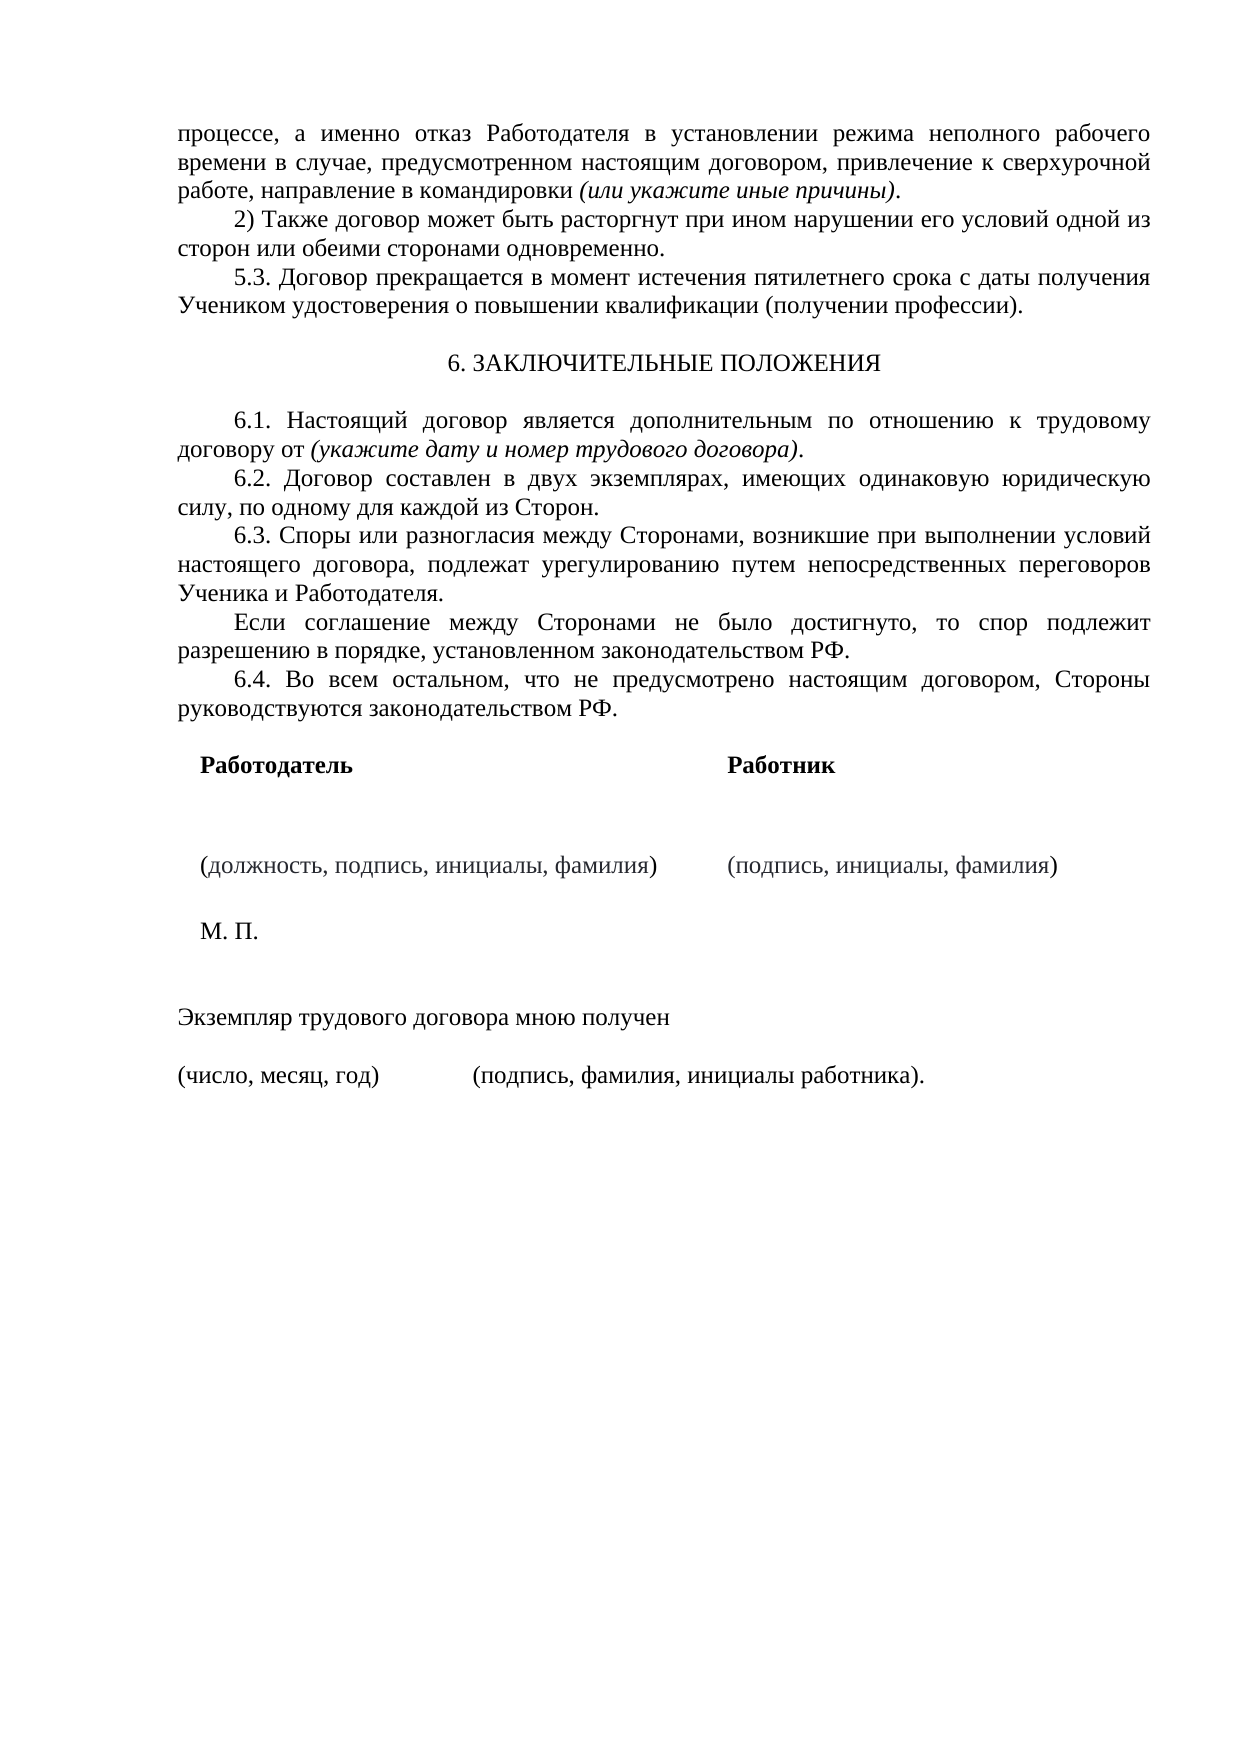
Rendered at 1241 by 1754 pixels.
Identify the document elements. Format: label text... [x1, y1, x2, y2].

text Если соглашение между Сторонами не было достигнуто, то спор подлежит разрешению в порядке, установленном законодательством РФ. [177, 607, 1152, 664]
table_header Работник (подпись, инициалы, фамилия) [716, 751, 1178, 948]
text 6.1. Настоящий договор является дополнительным по отношению к трудовому договору от (укажите дату и номер трудового договора). [177, 406, 1152, 463]
text (число, месяц, год) (подпись, фамилия, инициалы работника). [177, 1060, 1152, 1088]
text 6.4. Во всем остальном, что не предусмотрено настоящим договором, Стороны руководствуются законодательством РФ. [177, 664, 1152, 722]
text 6. ЗАКЛЮЧИТЕЛЬНЫЕ ПОЛОЖЕНИЯ [177, 348, 1152, 377]
text 5.3. Договор прекращается в момент истечения пятилетнего срока с даты получения Учеником удостоверения о повышении квалификации (получении профессии). [177, 262, 1152, 319]
text 6.3. Споры или разногласия между Сторонами, возникшие при выполнении условий настоящего договора, подлежат урегулированию путем непосредственных переговоров Ученика и Работодателя. [177, 521, 1152, 607]
table_header Работодатель (должность, подпись, инициалы, фамилия) М. П. [189, 751, 716, 948]
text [177, 118, 1152, 204]
text 6.2. Договор составлен в двух экземплярах, имеющих одинаковую юридическую силу, по одному для каждой из Сторон. [177, 463, 1152, 521]
text Экземпляр трудового договора мною получен [177, 1002, 1152, 1031]
text 2) Также договор может быть расторгнут при ином нарушении его условий одной из сторон или обеими сторонами одновременно. [177, 204, 1152, 262]
